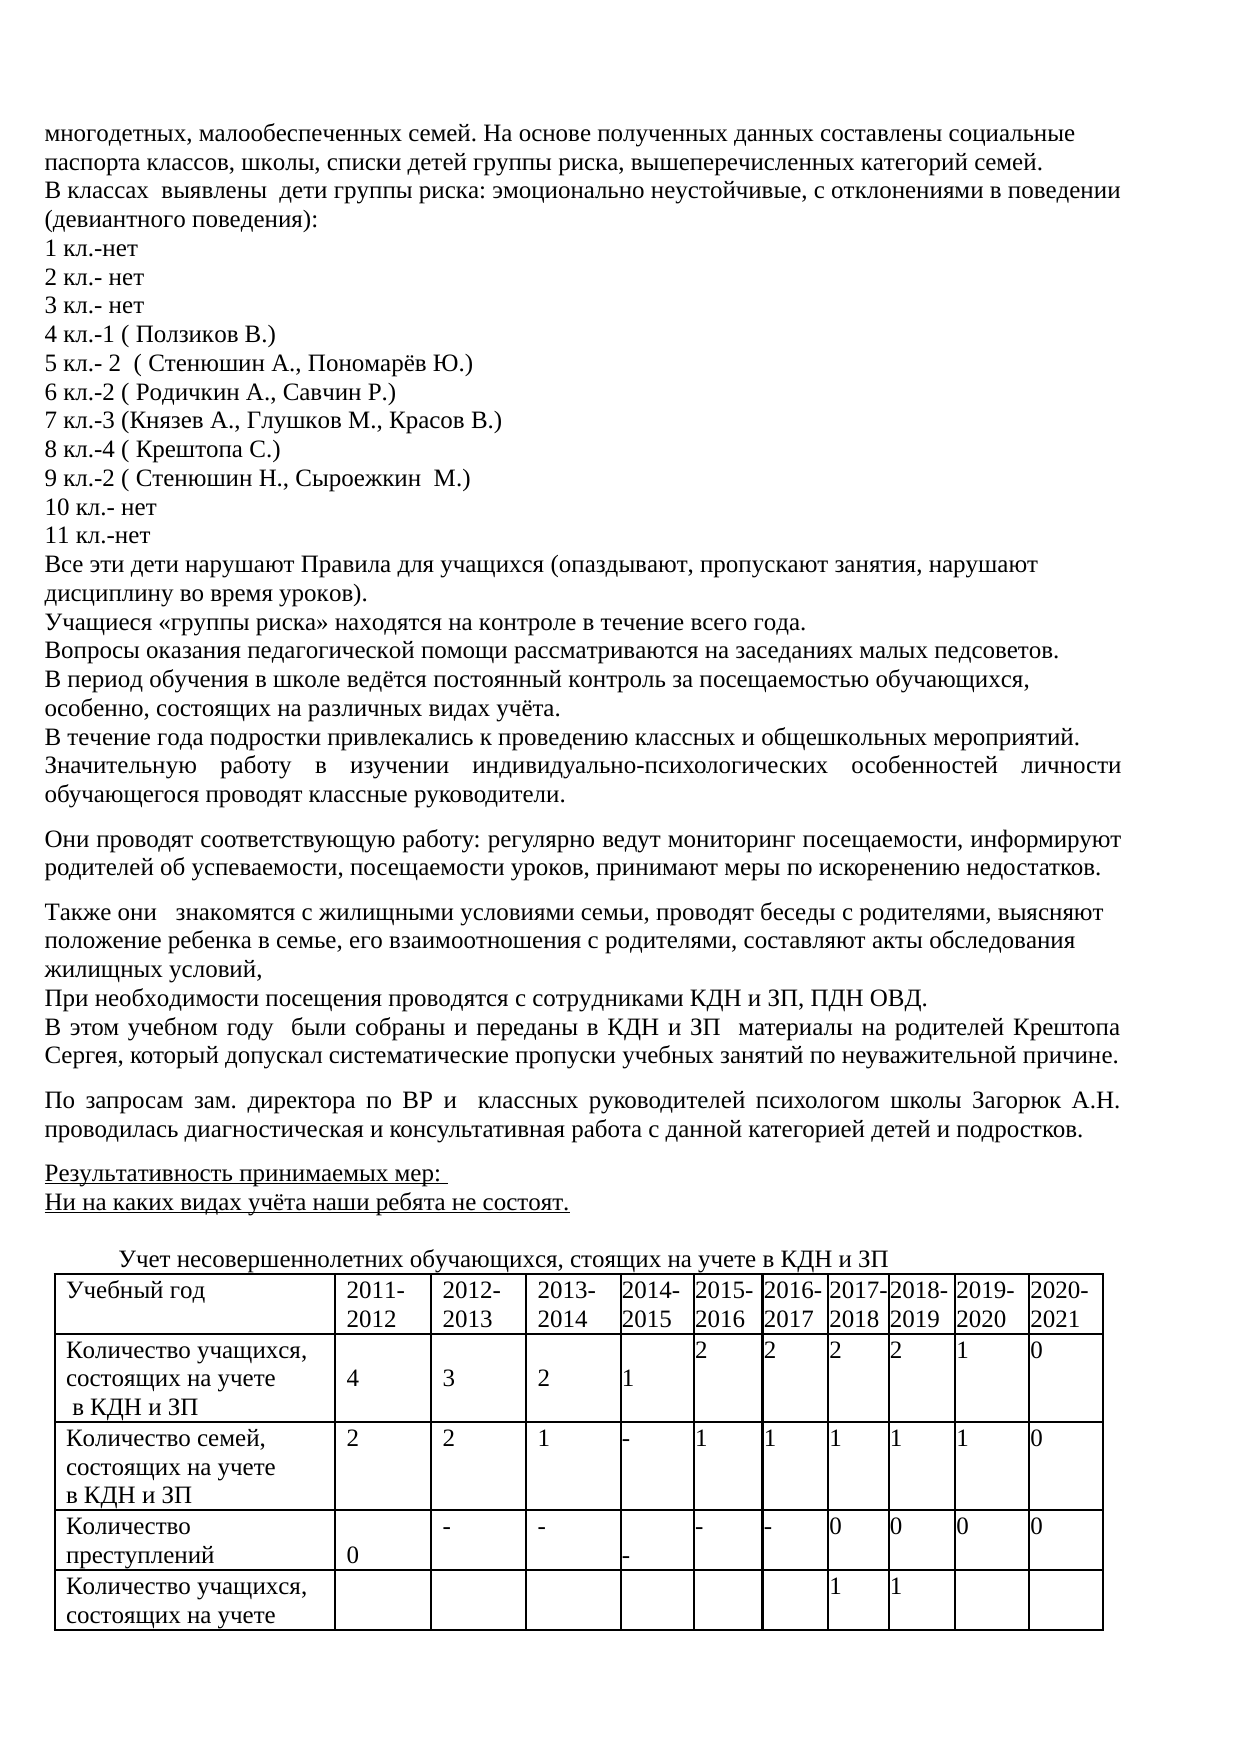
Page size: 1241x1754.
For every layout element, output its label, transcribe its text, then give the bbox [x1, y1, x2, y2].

table_cell 4 [336, 1335, 430, 1421]
table_cell 2 [432, 1423, 525, 1509]
text По запросам зам. директора по ВР и классных руководителей психологом школы Загорюк А.Н. проводилась диагностическая и консультативная работа с данной категорией детей и подростков. [44, 1085, 1122, 1142]
text В этом учебном году были собраны и переданы в КДН и ЗП материалы на родителей Крештопа Сергея, который допускал систематические пропуски учебных занятий по неуважительной причине. [44, 1012, 1122, 1069]
text В классах выявлены дети группы риска: эмоционально неустойчивые, с отклонениями в поведении (девиантного поведения): [44, 176, 1122, 233]
table_cell - [764, 1511, 827, 1569]
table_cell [56, 1571, 334, 1628]
table_cell 2 [829, 1335, 888, 1421]
table_cell [432, 1571, 525, 1628]
table_cell 1 [956, 1335, 1028, 1421]
table_header 2020-2021 [1030, 1275, 1102, 1333]
table_cell [527, 1571, 620, 1628]
table_cell 0 [1030, 1423, 1102, 1509]
table_cell - [622, 1423, 693, 1509]
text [44, 118, 1122, 176]
table_header 2016-2017 [764, 1275, 827, 1333]
text 11 кл.-нет [44, 521, 1122, 549]
table_cell - [695, 1511, 761, 1569]
text 8 кл.-4 ( Крештопа С.) [44, 434, 1122, 463]
table_cell 1 [829, 1571, 888, 1628]
table_header 2017-2018 [829, 1275, 888, 1333]
table_cell 2 [764, 1335, 827, 1421]
text 2 кл.- нет [44, 262, 1122, 291]
text 3 кл.- нет [44, 291, 1122, 319]
table_cell 0 [829, 1511, 888, 1569]
table_cell 1 [890, 1571, 954, 1628]
text В период обучения в школе ведётся постоянный контроль за посещаемостью обучающихся, особенно, состоящих на различных видах учёта. [44, 664, 1122, 722]
text 6 кл.-2 ( Родичкин А., Савчин Р.) [44, 377, 1122, 406]
table_header 2015-2016 [695, 1275, 761, 1333]
text 4 кл.-1 ( Ползиков В.) [44, 319, 1122, 348]
table_header 2012-2013 [432, 1275, 525, 1333]
table_cell Количество преступлений [56, 1511, 334, 1569]
text Вопросы оказания педагогической помощи рассматриваются на заседаниях малых педсоветов. [44, 636, 1122, 664]
table_cell 0 [1030, 1335, 1102, 1421]
table_cell [336, 1571, 430, 1628]
text 7 кл.-3 (Князев А., Глушков М., Красов В.) [44, 406, 1122, 434]
table_cell 1 [956, 1423, 1028, 1509]
table_cell 2 [695, 1335, 761, 1421]
table_header 2013-2014 [527, 1275, 620, 1333]
table_cell 0 [890, 1511, 954, 1569]
table_cell 3 [432, 1335, 525, 1421]
table_cell 2 [890, 1335, 954, 1421]
table_cell 1 [764, 1423, 827, 1509]
text Учет несовершеннолетних обучающихся, стоящих на учете в КДН и ЗП [118, 1244, 1122, 1273]
text 9 кл.-2 ( Стенюшин Н., Сыроежкин М.) [44, 463, 1122, 492]
text Они проводят соответствующую работу: регулярно ведут мониторинг посещаемости, информируют родителей об успеваемости, посещаемости уроков, принимают меры по искоренению недостатков. [44, 824, 1122, 881]
table_cell 1 [829, 1423, 888, 1509]
text Результативность принимаемых мер: [44, 1158, 1122, 1187]
table_header 2018-2019 [890, 1275, 954, 1333]
table_cell 1 [695, 1423, 761, 1509]
text Также они знакомятся с жилищными условиями семьи, проводят беседы с родителями, выясняют положение ребенка в семье, его взаимоотношения с родителями, составляют акты обследования жилищных условий, [44, 897, 1122, 983]
table_cell 0 [336, 1511, 430, 1569]
text 5 кл.- 2 ( Стенюшин А., Пономарёв Ю.) [44, 348, 1122, 377]
table_cell - [527, 1511, 620, 1569]
table_cell 1 [622, 1335, 693, 1421]
table_header 2014- 2015 [622, 1275, 693, 1333]
text 10 кл.- нет [44, 492, 1122, 521]
table_cell [764, 1571, 827, 1628]
table_cell 1 [527, 1423, 620, 1509]
table_header 2011-2012 [336, 1275, 430, 1333]
table_cell 2 [527, 1335, 620, 1421]
table_cell 2 [336, 1423, 430, 1509]
table_cell [622, 1571, 693, 1628]
text Значительную работу в изучении индивидуально-психологических особенностей личности обучающегося проводят классные руководители. [44, 751, 1122, 808]
text В течение года подростки привлекались к проведению классных и общешкольных мероприятий. [44, 722, 1122, 751]
table_header Учебный год [56, 1275, 334, 1333]
table_cell [695, 1571, 761, 1628]
table_cell 0 [956, 1511, 1028, 1569]
text Ни на каких видах учёта наши ребята не состоят. [44, 1187, 1122, 1216]
table_cell Количество учащихся, состоящих на учете в КДН и ЗП [56, 1335, 334, 1421]
table_cell Количество семей, состоящих на учете в КДН и ЗП [56, 1423, 334, 1509]
table_cell [956, 1571, 1028, 1628]
table_cell - [432, 1511, 525, 1569]
table_header 2019-2020 [956, 1275, 1028, 1333]
table_cell 0 [1030, 1511, 1102, 1569]
table_cell - [622, 1511, 693, 1569]
table_cell 1 [890, 1423, 954, 1509]
text Учащиеся «группы риска» находятся на контроле в течение всего года. [44, 607, 1122, 636]
text 1 кл.-нет [44, 233, 1122, 262]
text Все эти дети нарушают Правила для учащихся (опаздывают, пропускают занятия, нарушают дисциплину во время уроков). [44, 549, 1122, 607]
text При необходимости посещения проводятся с сотрудниками КДН и ЗП, ПДН ОВД. [44, 983, 1122, 1012]
table_cell [1030, 1571, 1102, 1628]
